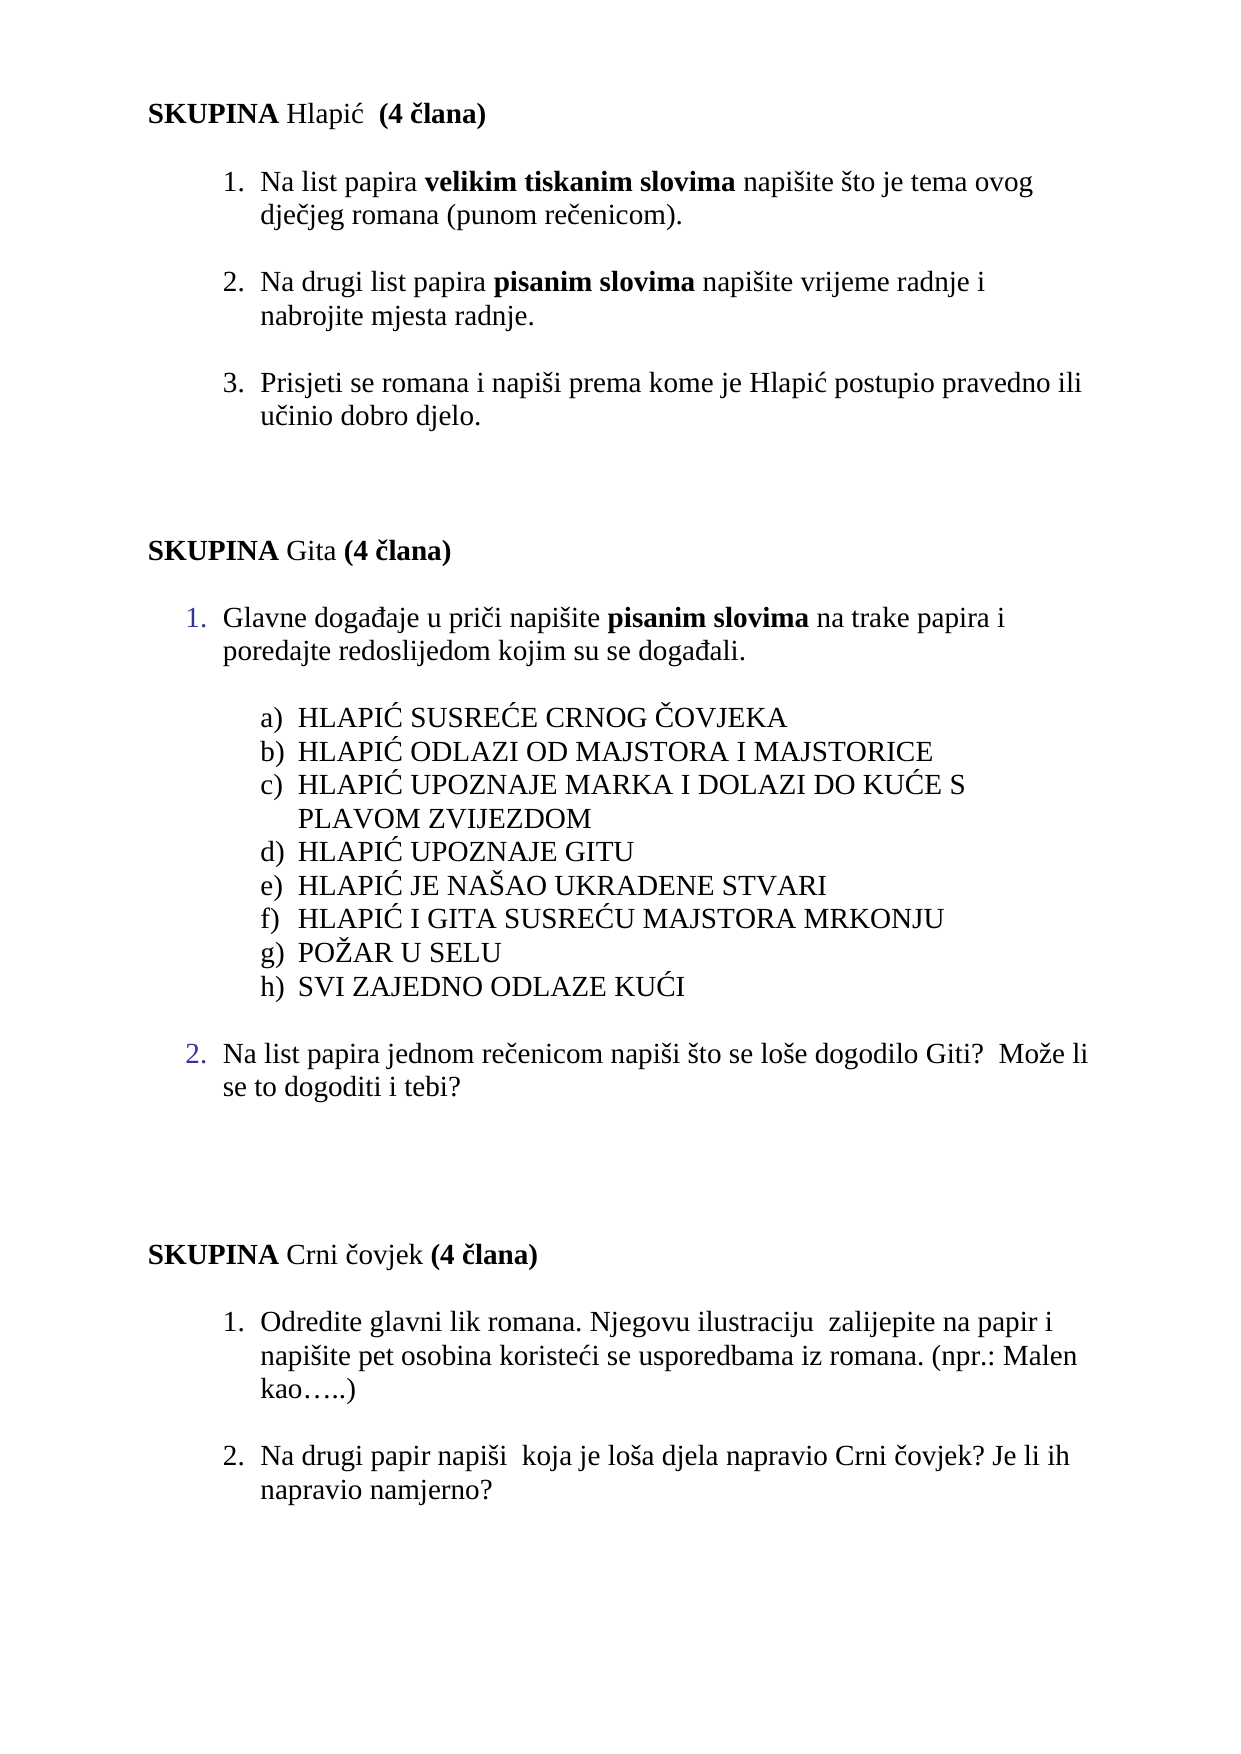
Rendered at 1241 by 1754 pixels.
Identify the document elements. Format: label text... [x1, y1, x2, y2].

list Na drugi list papira pisanim slovima napišite vrijeme radnje i nabrojite mjesta radnje. [223, 264, 1093, 331]
list HLAPIĆ I GITA SUSREĆU MAJSTORA MRKONJU [260, 902, 1093, 935]
text SKUPINA Hlapić (4 člana) [148, 97, 1093, 130]
list Na list papira jednom rečenicom napiši što se loše dogodilo Giti? Može li se to dogoditi i tebi? [185, 1036, 1093, 1103]
list HLAPIĆ JE NAŠAO UKRADENE STVARI [260, 868, 1093, 902]
list HLAPIĆ SUSREĆE CRNOG ČOVJEKA [260, 700, 1093, 734]
list Prisjeti se romana i napiši prema kome je Hlapić postupio pravedno ili učinio dobro djelo. [223, 365, 1093, 432]
list Na drugi papir napiši koja je loša djela napravio Crni čovjek? Je li ih napravio namjerno? [223, 1438, 1093, 1505]
text SKUPINA Crni čovjek (4 člana) [148, 1237, 1093, 1271]
list HLAPIĆ UPOZNAJE MARKA I DOLAZI DO KUĆE S PLAVOM ZVIJEZDOM [260, 767, 1093, 834]
text SKUPINA Gita (4 člana) [148, 533, 1093, 566]
list HLAPIĆ UPOZNAJE GITU [260, 834, 1093, 868]
list POŽAR U SELU [260, 935, 1093, 969]
list Glavne događaje u priči napišite pisanim slovima na trake papira i poredajte redoslijedom kojim su se događali. [185, 600, 1093, 667]
list HLAPIĆ ODLAZI OD MAJSTORA I MAJSTORICE [260, 734, 1093, 767]
list Odredite glavni lik romana. Njegovu ilustraciju zalijepite na papir i napišite pet osobina koristeći se usporedbama iz romana. (npr.: Malen kao…..) [223, 1304, 1093, 1405]
list SVI ZAJEDNO ODLAZE KUĆI [260, 969, 1093, 1002]
list Na list papira velikim tiskanim slovima napišite što je tema ovog dječjeg romana (punom rečenicom). [223, 164, 1093, 231]
